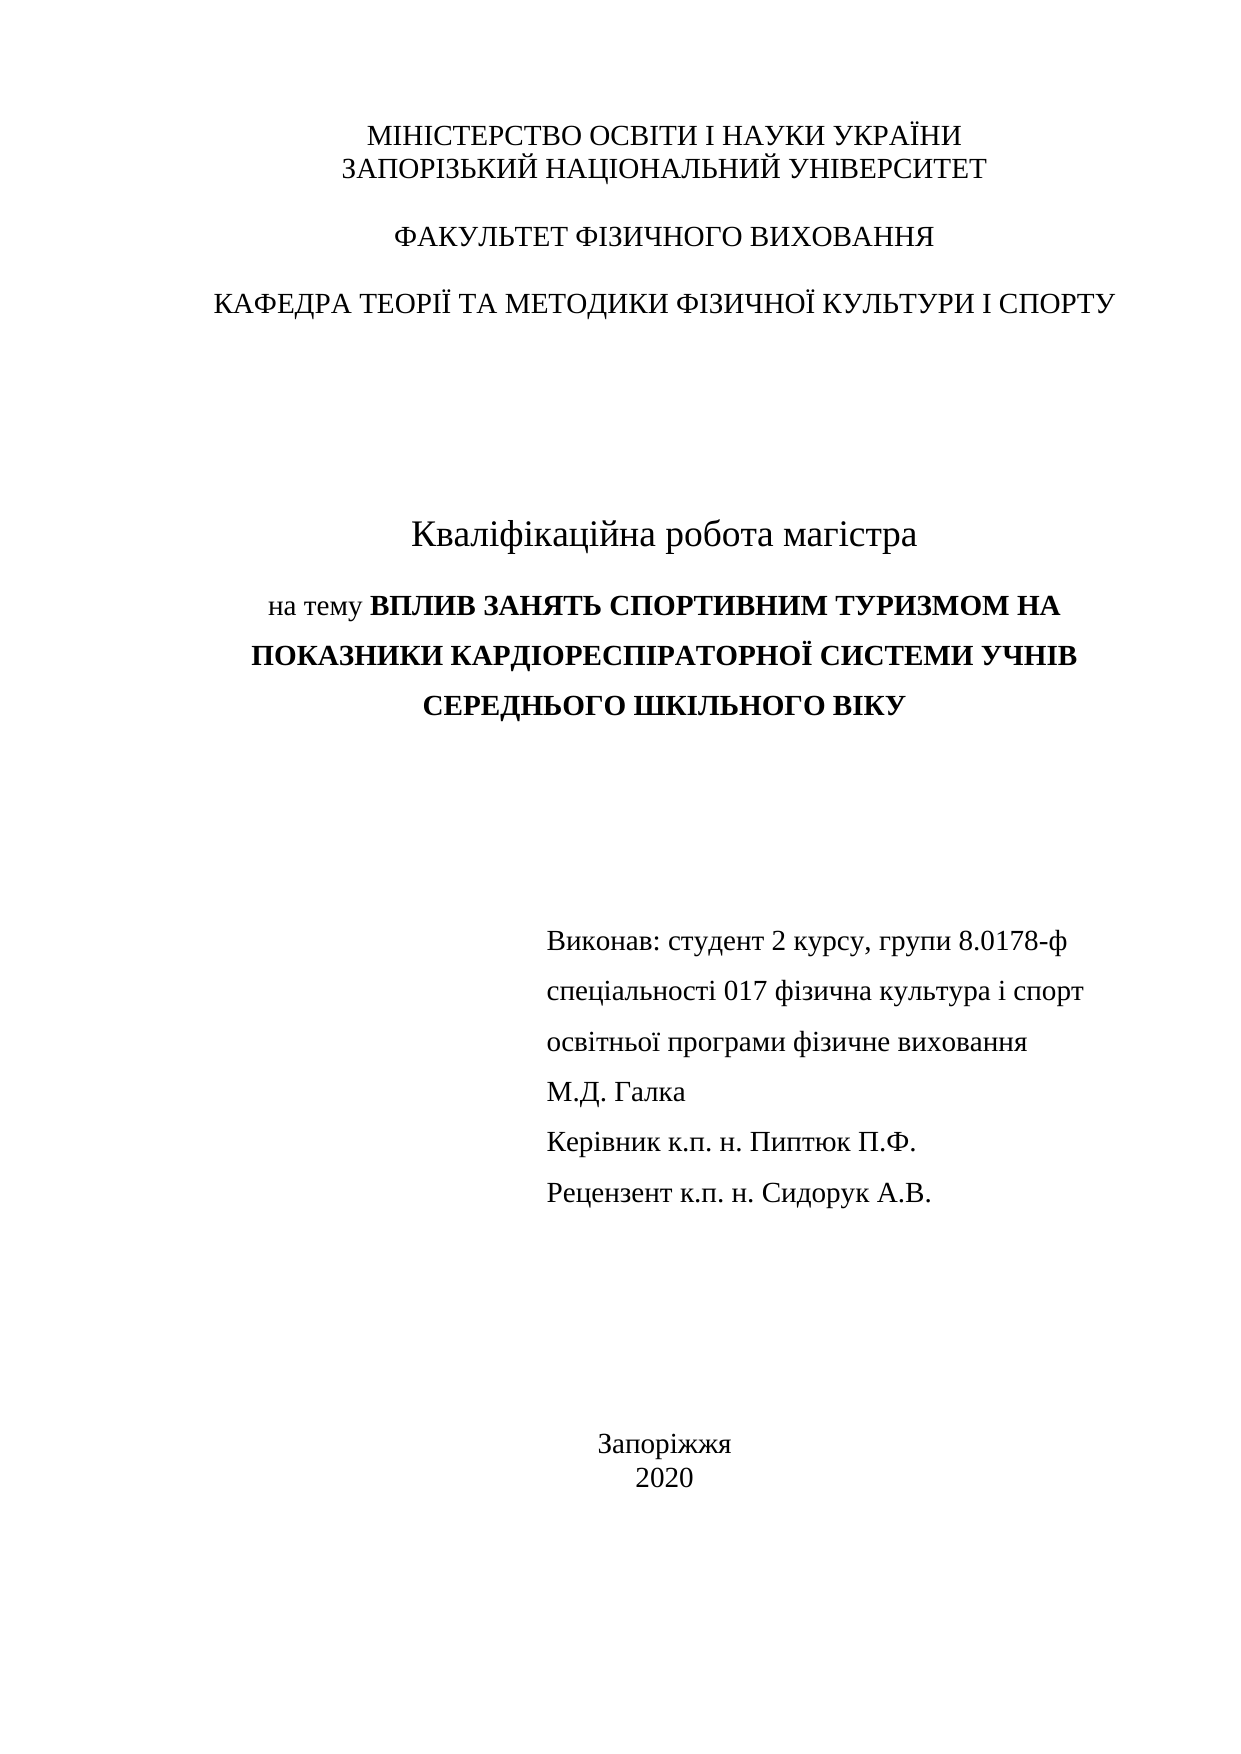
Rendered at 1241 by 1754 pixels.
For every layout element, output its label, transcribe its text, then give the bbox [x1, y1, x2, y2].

text КАФЕДРА ТЕОРІЇ ТА МЕТОДИКИ ФІЗИЧНОЇ КУЛЬТУРИ І СПОРТУ [177, 286, 1152, 319]
text М.Д. Галка [546, 1074, 1152, 1108]
text Керівник к.п. н. Пиптюк П.Ф. [546, 1124, 1152, 1158]
text освітньої програми фізичне виховання [546, 1024, 1152, 1057]
text 2020 [177, 1460, 1152, 1493]
text ФАКУЛЬТЕТ ФІЗИЧНОГО ВИХОВАННЯ [177, 219, 1152, 252]
text Виконав: студент 2 курсу, групи 8.0178-ф [546, 923, 1152, 957]
text спеціальності 017 фізична культура і спорт [546, 973, 1152, 1007]
text Рецензент к.п. н. Сидорук А.В. [546, 1175, 1152, 1208]
text на тему ВПЛИВ ЗАНЯТЬ СПОРТИВНИМ ТУРИЗМОМ НА ПОКАЗНИКИ КАРДІОРЕСПІРАТОРНОЇ СИСТЕМИ УЧНІВ СЕРЕДНЬОГО ШКІЛЬНОГО ВІКУ [177, 588, 1152, 722]
text Запоріжжя [177, 1426, 1152, 1460]
text ЗАПОРІЗЬКИЙ НАЦІОНАЛЬНИЙ УНІВЕРСИТЕТ [177, 152, 1152, 185]
text Кваліфікаційна робота магістра [177, 511, 1152, 554]
title МІНІСТЕРСТВО ОСВІТИ І НАУКИ УКРАЇНИ [177, 118, 1152, 152]
